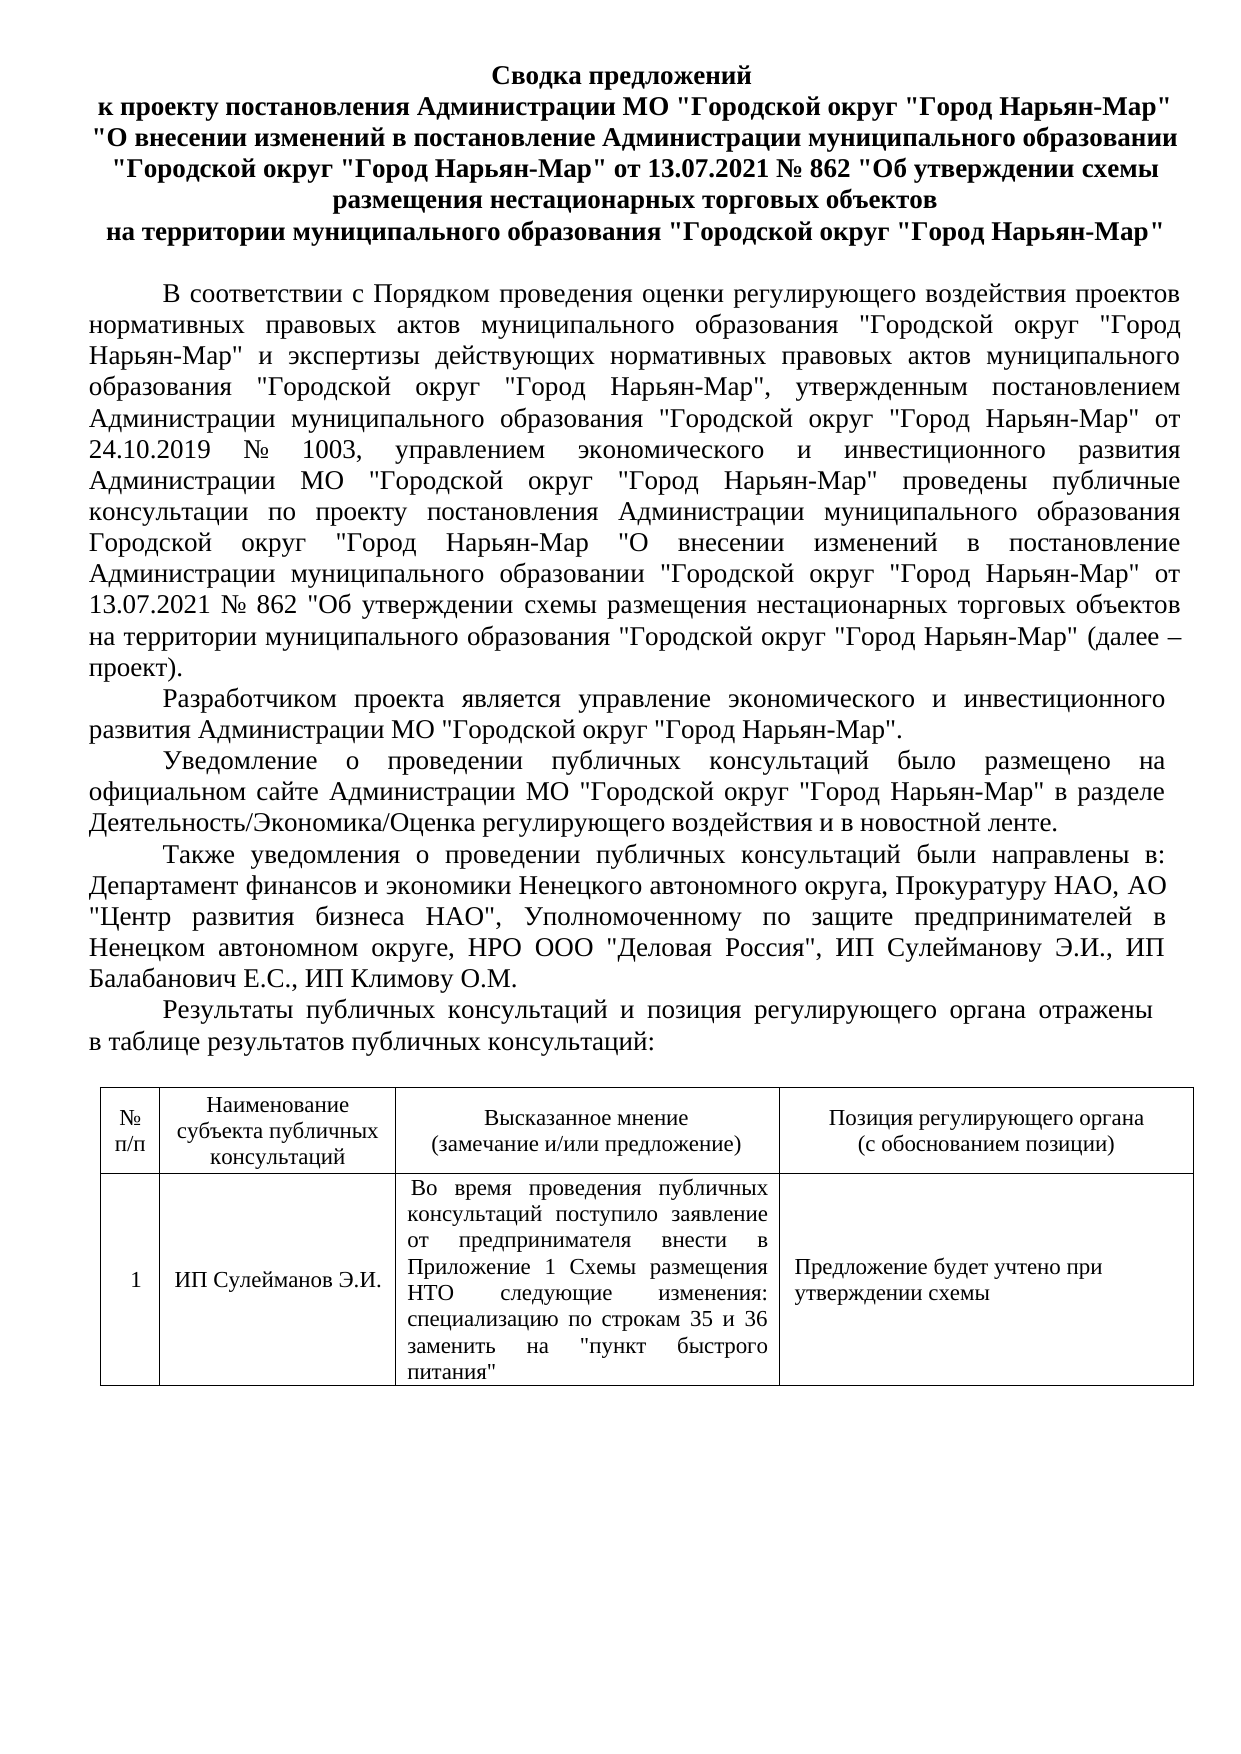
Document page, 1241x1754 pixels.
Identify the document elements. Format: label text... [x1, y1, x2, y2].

table_header Высказанное мнение (замечание и/или предложение) [396, 1088, 779, 1173]
table_cell 1 [101, 1174, 159, 1384]
text Сводка предложений [89, 59, 1155, 90]
text Уведомление о проведении публичных консультаций было размещено на официальном сайте Администрации МО "Городской округ "Город Нарьян-Мар" в разделе Деятельность/Экономика/Оценка регулирующего воздействия и в новостной ленте. [89, 744, 1167, 838]
text Также уведомления о проведении публичных консультаций были направлены в: Департамент финансов и экономики Ненецкого автономного округа, Прокуратуру НАО, АО "Центр развития бизнеса НАО", Уполномоченному по защите предпринимателей в Ненецком автономном округе, НРО ООО "Деловая Россия", ИП Сулейманову Э.И., ИП Балабанович Е.С., ИП Климову О.М. [89, 838, 1167, 993]
table_cell Предложение будет учтено при утверждении схемы [780, 1174, 1193, 1384]
text к проекту постановления Администрации МО "Городской округ "Город Нарьян-Мар" [89, 90, 1181, 121]
table_cell Во время проведения публичных консультаций поступило заявление от предпринимателя внести в Приложение 1 Схемы размещения НТО следующие изменения: специализацию по строкам 35 и 36 заменить на "пункт быстрого питания" [396, 1174, 779, 1384]
table_cell ИП Сулейманов Э.И. [160, 1174, 395, 1384]
text на территории муниципального образования "Городской округ "Город Нарьян-Мар" [89, 215, 1181, 246]
table_header Наименование субъекта публичных консультаций [160, 1088, 395, 1173]
text Результаты публичных консультаций и позиция регулирующего органа отражены в таблице результатов публичных консультаций: [89, 993, 1167, 1056]
text В соответствии с Порядком проведения оценки регулирующего воздействия проектов нормативных правовых актов муниципального образования "Городской округ "Город Нарьян-Мар" и экспертизы действующих нормативных правовых актов муниципального образования "Городской округ "Город Нарьян-Мар", утвержденным постановлением Администрации муниципального образования "Городской округ "Город Нарьян-Мар" от 24.10.2019 № 1003, управлением экономического и инвестиционного развития Администрации МО "Городской округ "Город Нарьян-Мар" проведены публичные консультации по проекту постановления Администрации муниципального образования Городской округ "Город Нарьян-Мар "О внесении изменений в постановление Администрации муниципального образовании "Городской округ "Город Нарьян-Мар" от 13.07.2021 № 862 "Об утверждении схемы размещения нестационарных торговых объектов на территории муниципального образования "Городской округ "Город Нарьян-Мар" (далее – проект). [89, 277, 1181, 682]
text Разработчиком проекта является управление экономического и инвестиционного развития Администрации МО "Городской округ "Город Нарьян-Мар". [89, 682, 1167, 744]
text "О внесении изменений в постановление Администрации муниципального образовании "Городской округ "Город Нарьян-Мар" от 13.07.2021 № 862 "Об утверждении схемы размещения нестационарных торговых объектов [89, 121, 1181, 215]
table_header № п/п [101, 1088, 159, 1173]
table_header Позиция регулирующего органа (с обоснованием позиции) [780, 1088, 1193, 1173]
